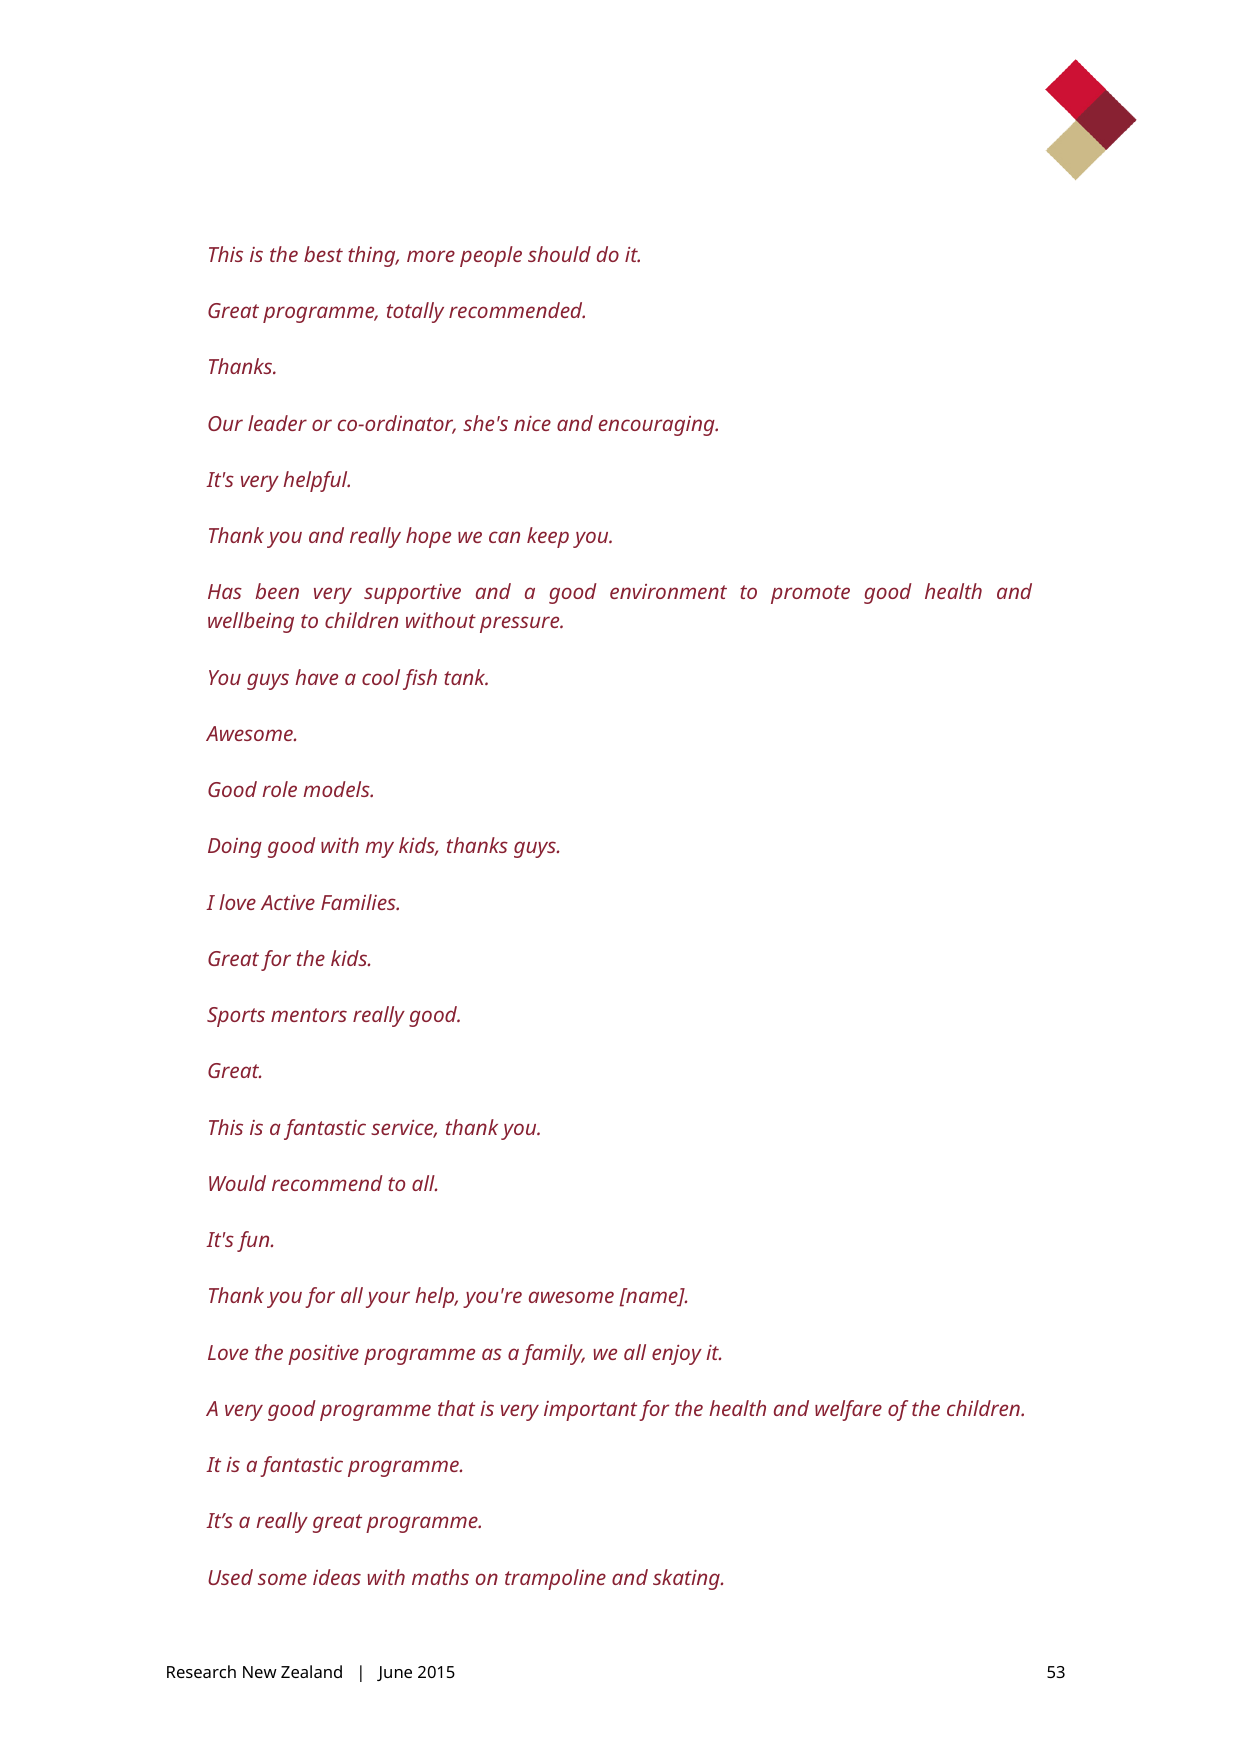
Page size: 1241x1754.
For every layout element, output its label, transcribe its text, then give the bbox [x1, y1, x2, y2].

text Used some ideas with maths on trampoline and skating. [207, 1562, 1033, 1591]
text Thank you and really hope we can keep you. [207, 520, 1033, 549]
text Would recommend to all. [207, 1168, 1033, 1197]
text Doing good with my kids, thanks guys. [207, 831, 1033, 860]
text This is the best thing, more people should do it. [207, 239, 1033, 268]
text Our leader or co-ordinator, she's nice and encouraging. [207, 408, 1033, 437]
text Great programme, totally recommended. [207, 295, 1033, 324]
text Has been very supportive and a good environment to promote good health and wellbeing to children without pressure. [207, 577, 1033, 635]
text Thanks. [207, 352, 1033, 381]
text This is a fantastic service, thank you. [207, 1112, 1033, 1141]
text Great for the kids. [207, 943, 1033, 972]
text It is a fantastic programme. [207, 1449, 1033, 1479]
text Good role models. [207, 774, 1033, 804]
text A very good programme that is very important for the health and welfare of the children. [207, 1393, 1033, 1422]
text You guys have a cool fish tank. [207, 662, 1033, 691]
text Thank you for all your help, you're awesome [name]. [207, 1281, 1033, 1310]
text It's fun. [207, 1224, 1033, 1254]
text I love Active Families. [207, 887, 1033, 916]
text Great. [207, 1056, 1033, 1085]
text It's very helpful. [207, 464, 1033, 493]
text Awesome. [207, 718, 1033, 747]
text It’s a really great programme. [207, 1506, 1033, 1535]
text Love the positive programme as a family, we all enjoy it. [207, 1337, 1033, 1366]
text Sports mentors really good. [207, 999, 1033, 1029]
picture [1039, 59, 1141, 183]
